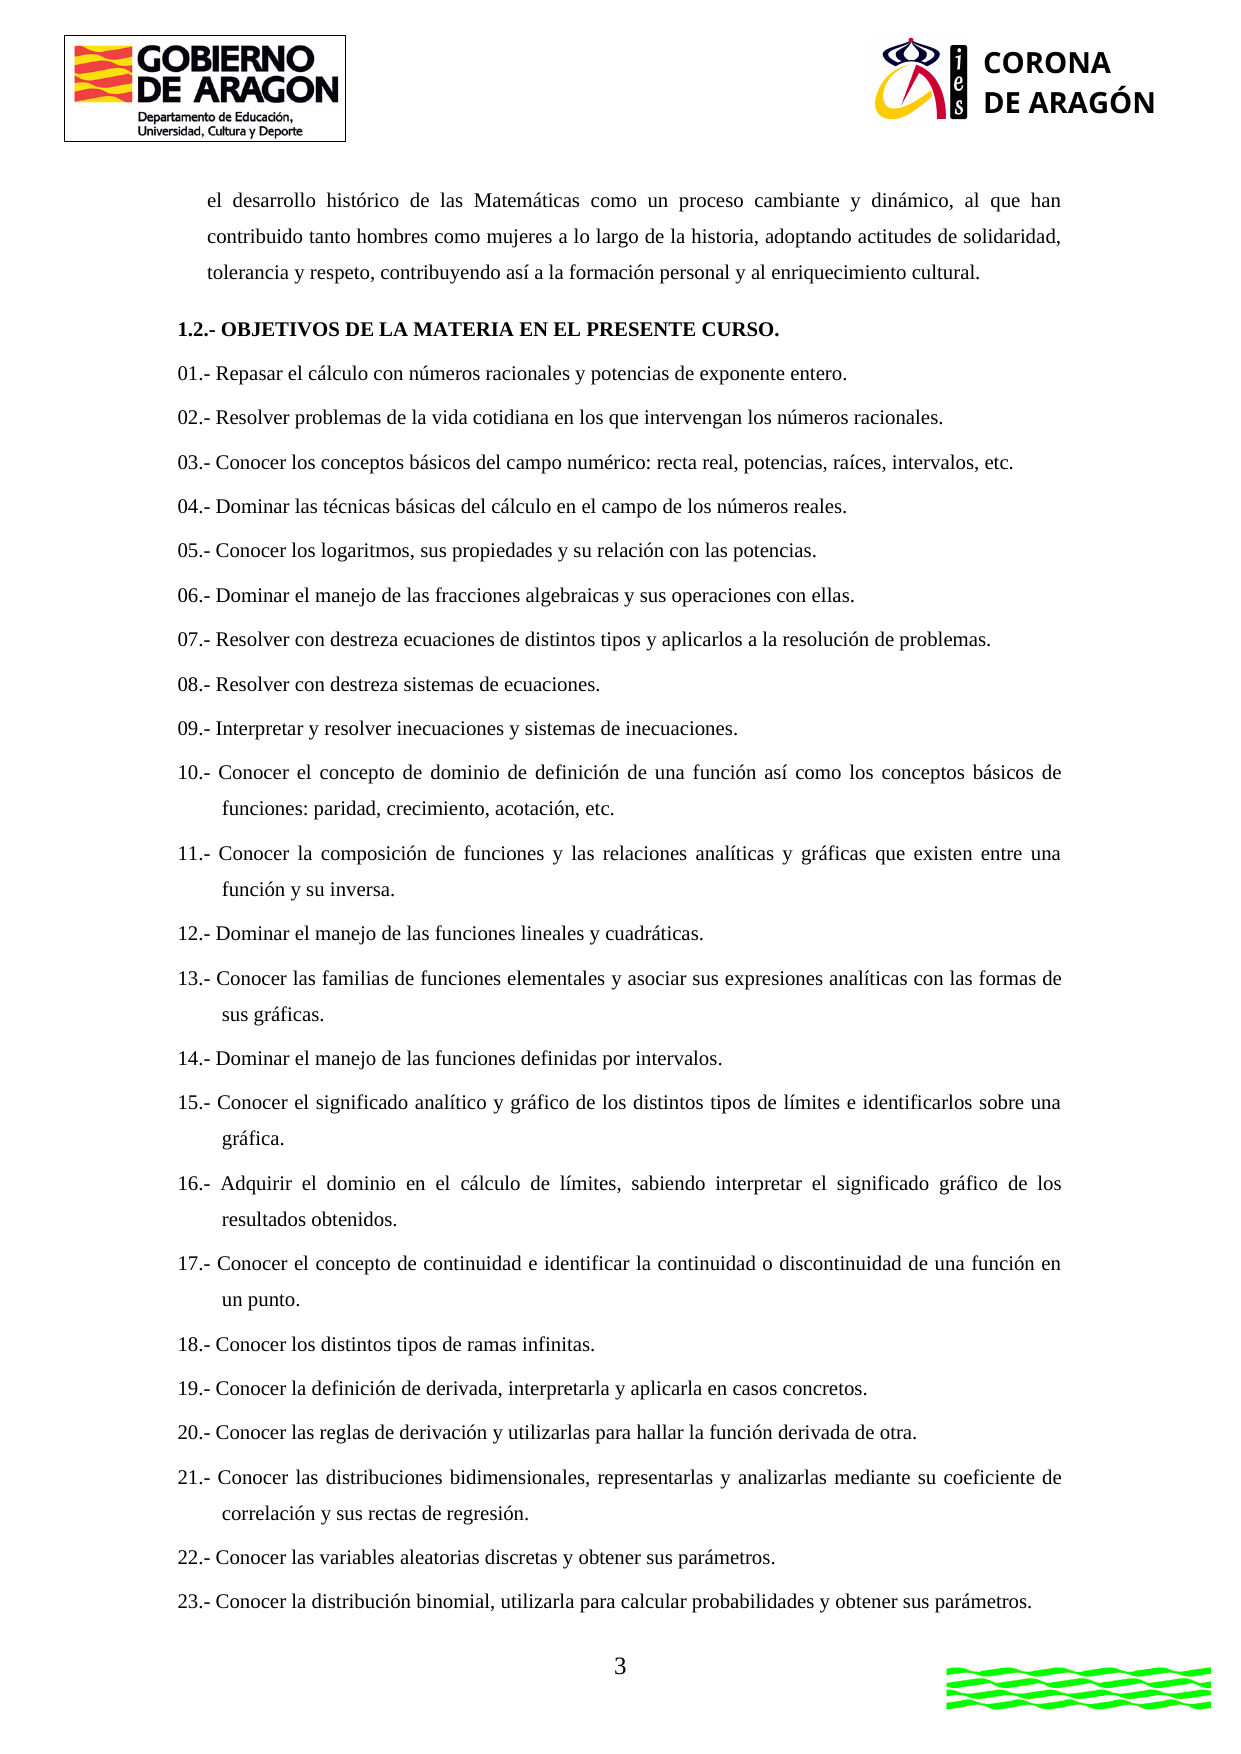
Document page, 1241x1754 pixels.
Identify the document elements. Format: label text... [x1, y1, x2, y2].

text 1.2.- OBJETIVOS DE LA MATERIA EN EL PRESENTE CURSO. [177, 316, 1063, 341]
text 22.- Conocer las variables aleatorias discretas y obtener sus parámetros. [177, 1545, 1063, 1569]
text 21.- Conocer las distribuciones bidimensionales, representarlas y analizarlas mediante su coeficiente de correlación y sus rectas de regresión. [177, 1464, 1063, 1525]
text 01.- Repasar el cálculo con números racionales y potencias de exponente entero. [177, 361, 1063, 385]
text 13.- Conocer las familias de funciones elementales y asociar sus expresiones analíticas con las formas de sus gráficas. [177, 965, 1063, 1026]
picture [870, 35, 968, 123]
text 20.- Conocer las reglas de derivación y utilizarlas para hallar la función derivada de otra. [177, 1420, 1063, 1444]
text 12.- Dominar el manejo de las funciones lineales y cuadráticas. [177, 921, 1063, 945]
text 18.- Conocer los distintos tipos de ramas infinitas. [177, 1331, 1063, 1356]
text 02.- Resolver problemas de la vida cotidiana en los que intervengan los números racionales. [177, 405, 1063, 429]
text 05.- Conocer los logaritmos, sus propiedades y su relación con las potencias. [177, 538, 1063, 562]
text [177, 187, 1063, 284]
text 14.- Dominar el manejo de las funciones definidas por intervalos. [177, 1046, 1063, 1070]
text 23.- Conocer la distribución binomial, utilizarla para calcular probabilidades y obtener sus parámetros. [177, 1589, 1063, 1613]
text 08.- Resolver con destreza sistemas de ecuaciones. [177, 671, 1063, 696]
text 19.- Conocer la definición de derivada, interpretarla y aplicarla en casos concretos. [177, 1376, 1063, 1400]
text 11.- Conocer la composición de funciones y las relaciones analíticas y gráficas que existen entre una función y su inversa. [177, 841, 1063, 901]
picture [945, 1666, 1212, 1712]
text 03.- Conocer los conceptos básicos del campo numérico: recta real, potencias, raíces, intervalos, etc. [177, 449, 1063, 474]
text 07.- Resolver con destreza ecuaciones de distintos tipos y aplicarlos a la resolución de problemas. [177, 627, 1063, 651]
text 16.- Adquirir el dominio en el cálculo de límites, sabiendo interpretar el significado gráfico de los resultados obtenidos. [177, 1171, 1063, 1231]
text 10.- Conocer el concepto de dominio de definición de una función así como los conceptos básicos de funciones: paridad, crecimiento, acotación, etc. [177, 760, 1063, 820]
text 09.- Interpretar y resolver inecuaciones y sistemas de inecuaciones. [177, 716, 1063, 740]
text 04.- Dominar las técnicas básicas del cálculo en el campo de los números reales. [177, 494, 1063, 518]
text 17.- Conocer el concepto de continuidad e identificar la continuidad o discontinuidad de una función en un punto. [177, 1251, 1063, 1311]
text 15.- Conocer el significado analítico y gráfico de los distintos tipos de límites e identificarlos sobre una gráfica. [177, 1090, 1063, 1150]
text 06.- Dominar el manejo de las fracciones algebraicas y sus operaciones con ellas. [177, 583, 1063, 607]
